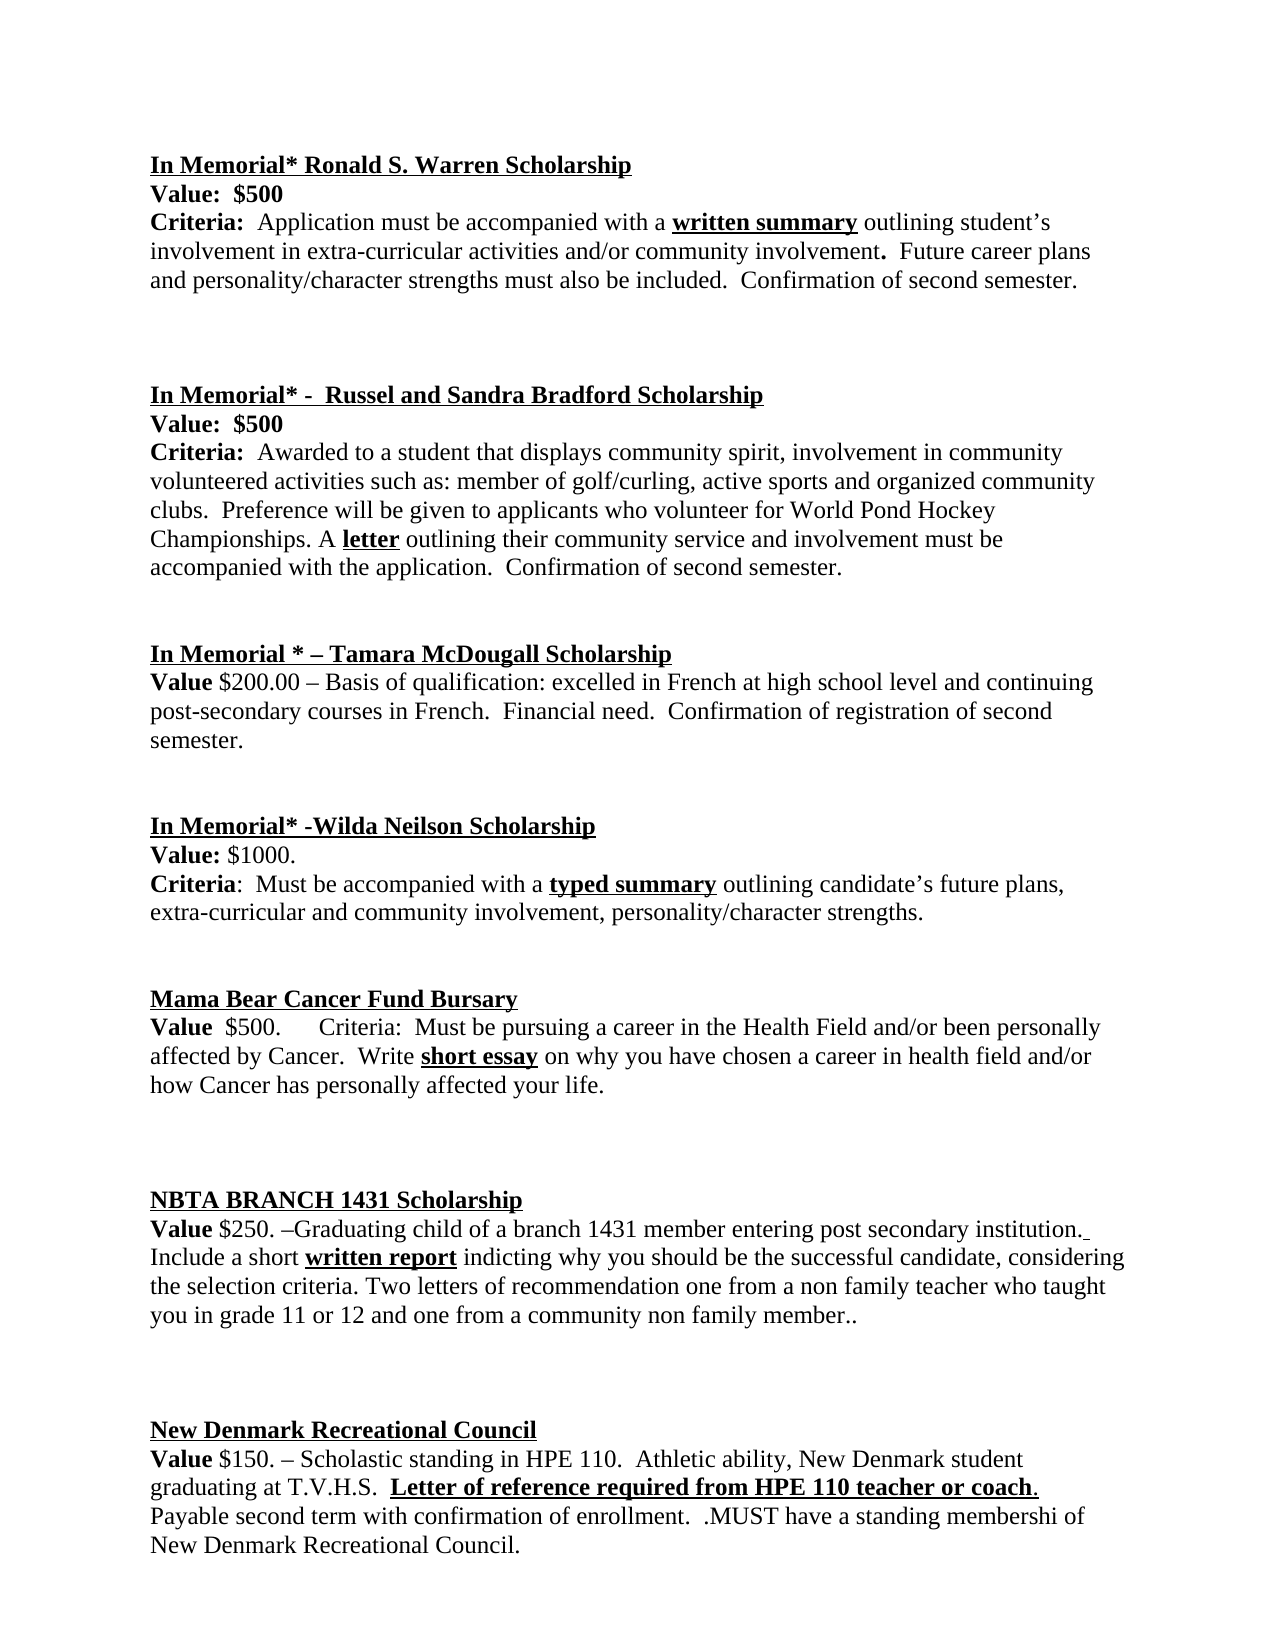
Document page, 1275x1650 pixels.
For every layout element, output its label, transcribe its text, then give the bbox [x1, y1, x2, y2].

text In Memorial* - Russel and Sandra Bradford Scholarship [150, 380, 1125, 409]
text Criteria: Must be accompanied with a typed summary outlining candidate’s future plans, extra-curricular and community involvement, personality/character strengths. [150, 869, 1125, 926]
subtitle NBTA BRANCH 1431 Scholarship [150, 1185, 1125, 1214]
text Value $250. –Graduating child of a branch 1431 member entering post secondary institution. Include a short written report indicting why you should be the successful candidate, considering the selection criteria. Two letters of recommendation one from a non family teacher who taught you in grade 11 or 12 and one from a community non family member.. [150, 1214, 1125, 1329]
text In Memorial* Ronald S. Warren Scholarship [150, 150, 1125, 179]
text Value $200.00 – Basis of qualification: excelled in French at high school level and continuing post-secondary courses in French. Financial need. Confirmation of registration of second semester. [150, 667, 1125, 754]
text Value: $500 [150, 179, 1125, 207]
subtitle New Denmark Recreational Council [150, 1415, 1125, 1444]
text Value $500. Criteria: Must be pursuing a career in the Health Field and/or been personally affected by Cancer. Write short essay on why you have chosen a career in health field and/or how Cancer has personally affected your life. [150, 1012, 1125, 1099]
text In Memorial* -Wilda Neilson Scholarship [150, 811, 1125, 840]
text Criteria: Application must be accompanied with a written summary outlining student’s involvement in extra-curricular activities and/or community involvement. Future career plans and personality/character strengths must also be included. Confirmation of second semester. [150, 207, 1125, 294]
subtitle In Memorial * – Tamara McDougall Scholarship [150, 639, 1125, 667]
text Value $150. – Scholastic standing in HPE 110. Athletic ability, New Denmark student graduating at T.V.H.S. Letter of reference required from HPE 110 teacher or coach. Payable second term with confirmation of enrollment. .MUST have a standing membershi of New Denmark Recreational Council. [150, 1444, 1125, 1559]
text Criteria: Awarded to a student that displays community spirit, involvement in community volunteered activities such as: member of golf/curling, active sports and organized community clubs. Preference will be given to applicants who volunteer for World Pond Hockey Championships. A letter outlining their community service and involvement must be accompanied with the application. Confirmation of second semester. [150, 437, 1125, 581]
text Mama Bear Cancer Fund Bursary [150, 984, 1125, 1012]
text Value: $1000. [150, 840, 1125, 869]
text Value: $500 [150, 409, 1125, 437]
